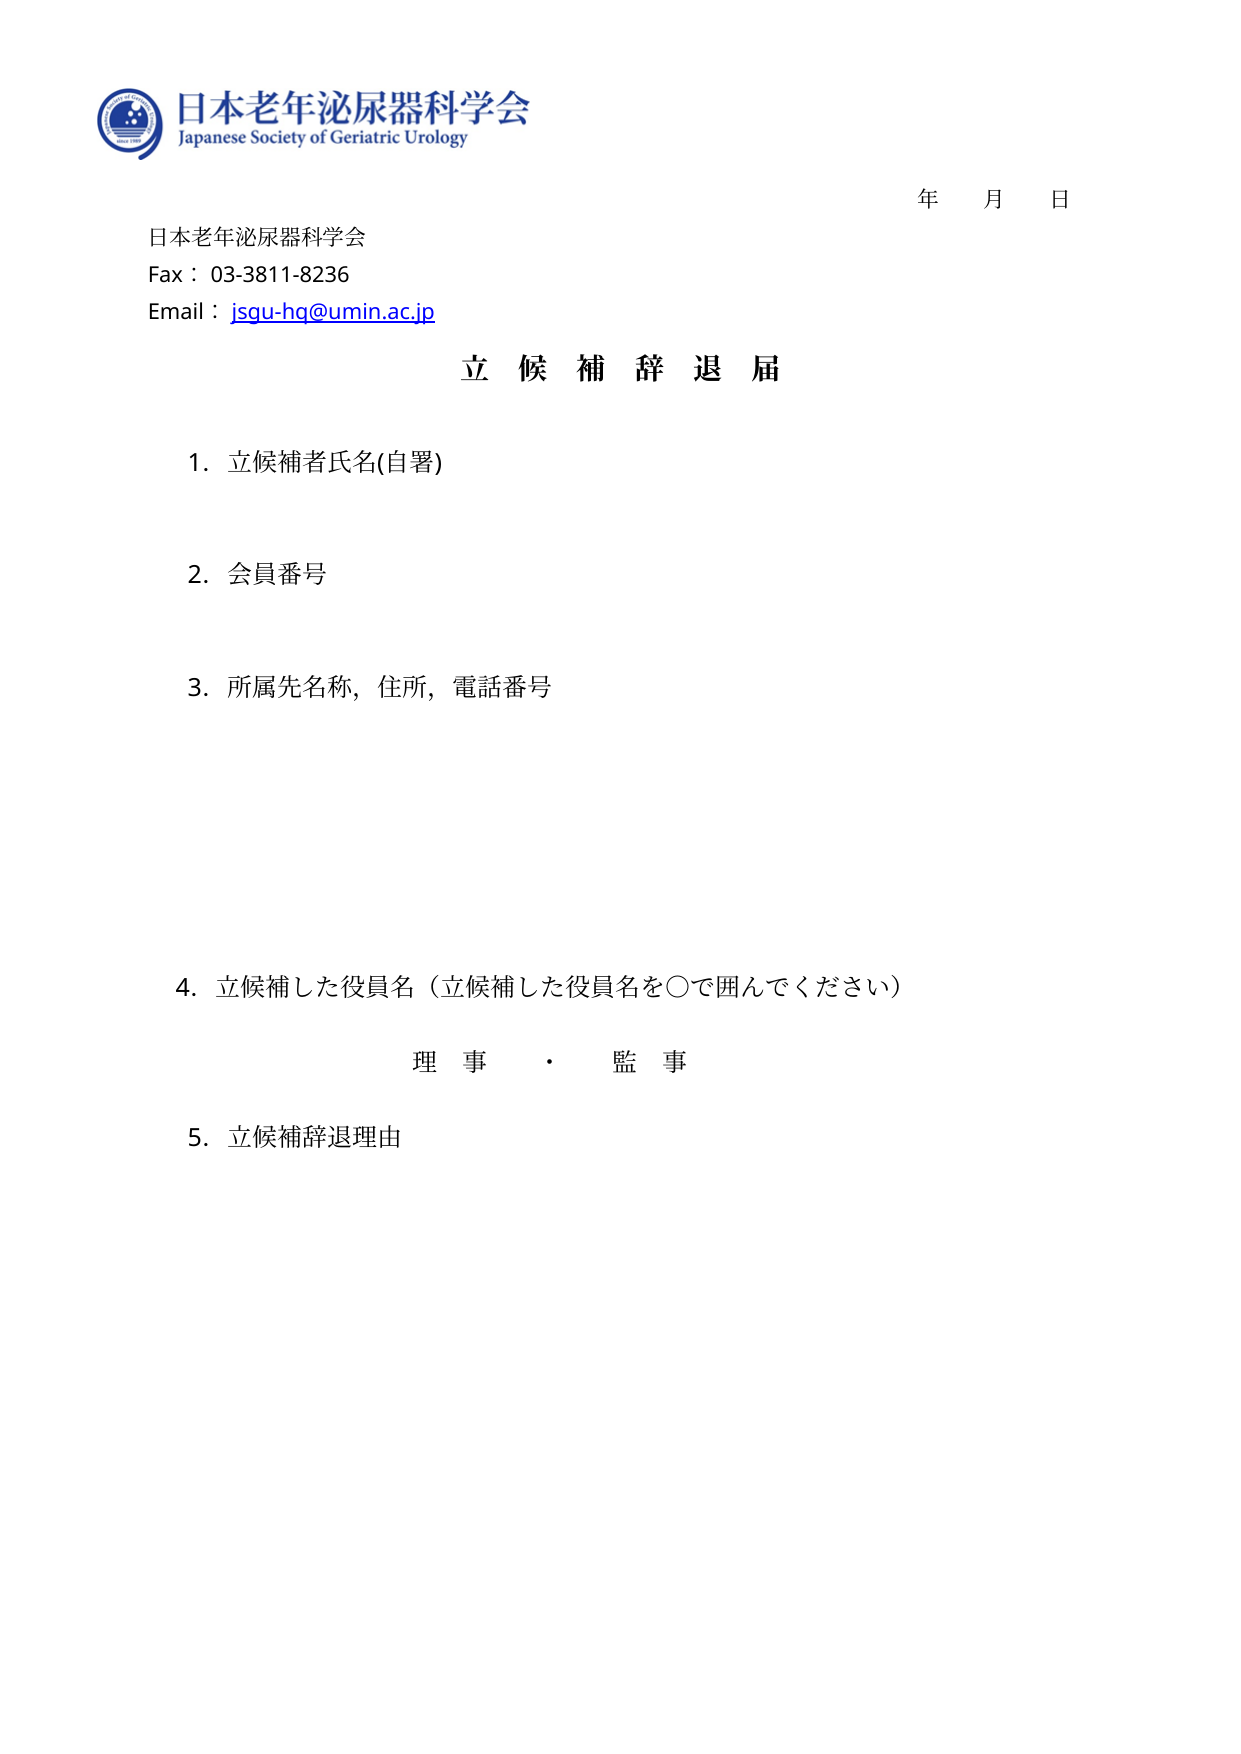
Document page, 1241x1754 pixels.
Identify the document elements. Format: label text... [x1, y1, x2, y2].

text 理 事 ・ 監 事 [148, 1042, 992, 1079]
text 4．立候補した役員名（立候補した役員名を○で囲んでください） [148, 967, 992, 1004]
text 1．立候補者氏名(自署) [148, 442, 992, 479]
text 3．所属先名称，住所，電話番号 [148, 667, 992, 704]
text 年 月 日 [148, 179, 1071, 217]
text 2．会員番号 [148, 554, 992, 592]
text Fax： 03-3811-8236 [148, 254, 1092, 292]
text Email： jsgu-hq@umin.ac.jp [148, 292, 1092, 329]
text 5．立候補辞退理由 [148, 1117, 992, 1154]
text 日本老年泌尿器科学会 [148, 217, 1092, 254]
picture [88, 88, 530, 160]
text 立 候 補 辞 退 届 [148, 329, 1092, 404]
